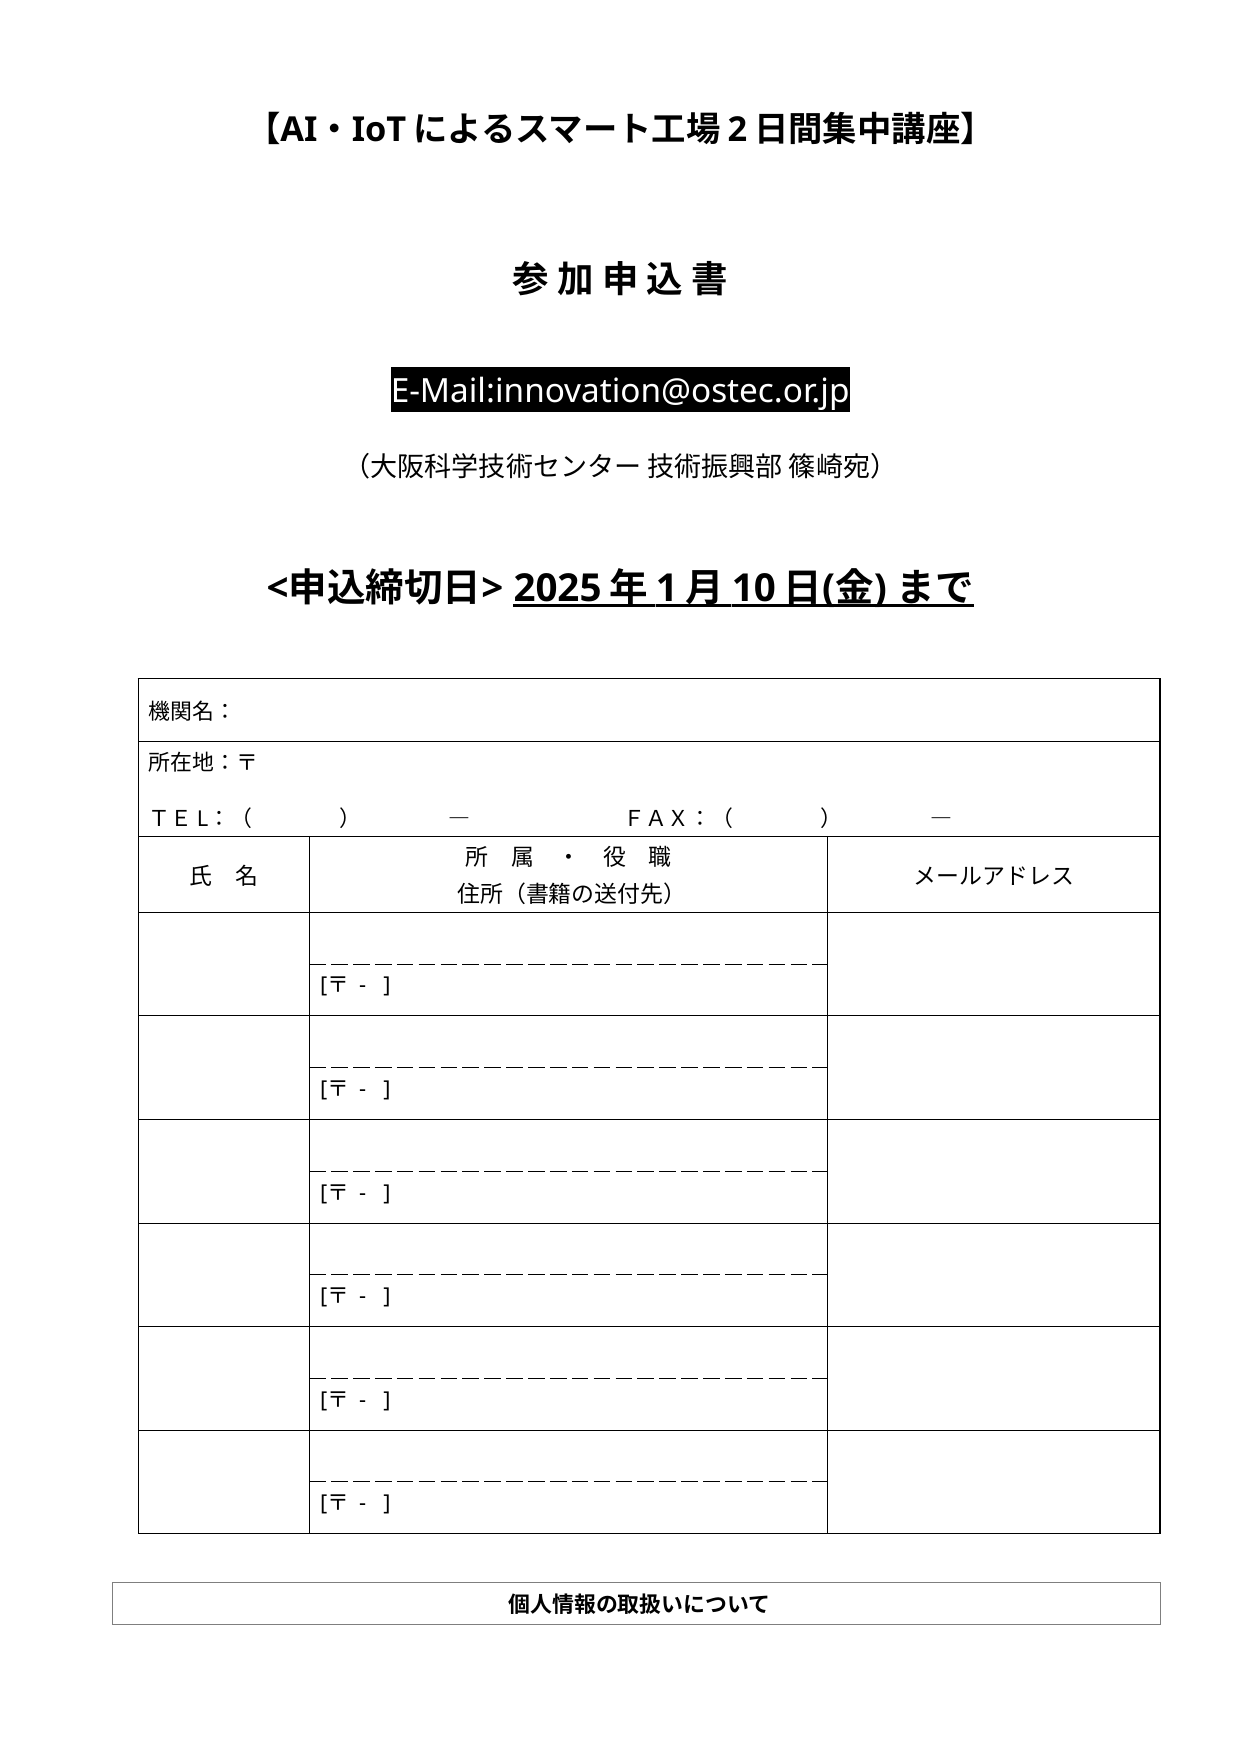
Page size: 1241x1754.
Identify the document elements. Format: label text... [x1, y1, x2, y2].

table_cell [828, 913, 1159, 1015]
table_cell メールアドレス [828, 837, 1159, 912]
table_cell 所 属 ・ 役 職 住所（書籍の送付先） [310, 837, 827, 912]
table_cell [828, 1431, 1159, 1533]
table_cell [310, 1327, 827, 1378]
table_header 個人情報の取扱いについて [113, 1583, 1160, 1624]
table_cell [139, 1016, 309, 1119]
table_cell [〒 - ] [310, 1067, 827, 1119]
table_cell [139, 1120, 309, 1222]
text 参 加 申 込 書 [112, 239, 1128, 314]
text <申込締切日> 2025年1月10日(金) まで [112, 547, 1128, 622]
table_cell 氏 名 [139, 837, 309, 912]
table_cell [310, 1120, 827, 1171]
table_cell [310, 1431, 827, 1481]
table_cell [139, 1224, 309, 1326]
text （大阪科学技術センター 技術振興部 篠崎宛） [112, 427, 1128, 502]
table_cell [〒 - ] [310, 1481, 827, 1533]
text E-Mail:innovation@ostec.or.jp [112, 352, 1128, 427]
table_cell [〒 - ] [310, 964, 827, 1015]
table_cell [828, 1224, 1159, 1326]
table_cell [〒 - ] [310, 1378, 827, 1429]
table_cell [828, 1016, 1159, 1119]
table_cell [310, 913, 827, 963]
table_cell [〒 - ] [310, 1274, 827, 1326]
table_cell 所在地：〒 ＴＥL：（ ） ― ＦＡＸ：（ ） ― [139, 742, 1159, 836]
table_cell [〒 - ] [310, 1171, 827, 1222]
table_cell [310, 1016, 827, 1067]
table_cell [828, 1327, 1159, 1429]
text 【AI・IoTによるスマート工場2日間集中講座】 [112, 89, 1128, 164]
table_cell [310, 1224, 827, 1274]
table_cell [139, 1327, 309, 1429]
table_cell [139, 1431, 309, 1533]
table_cell [828, 1120, 1159, 1222]
table_cell [139, 913, 309, 1015]
table_header 機関名： [139, 679, 1159, 741]
